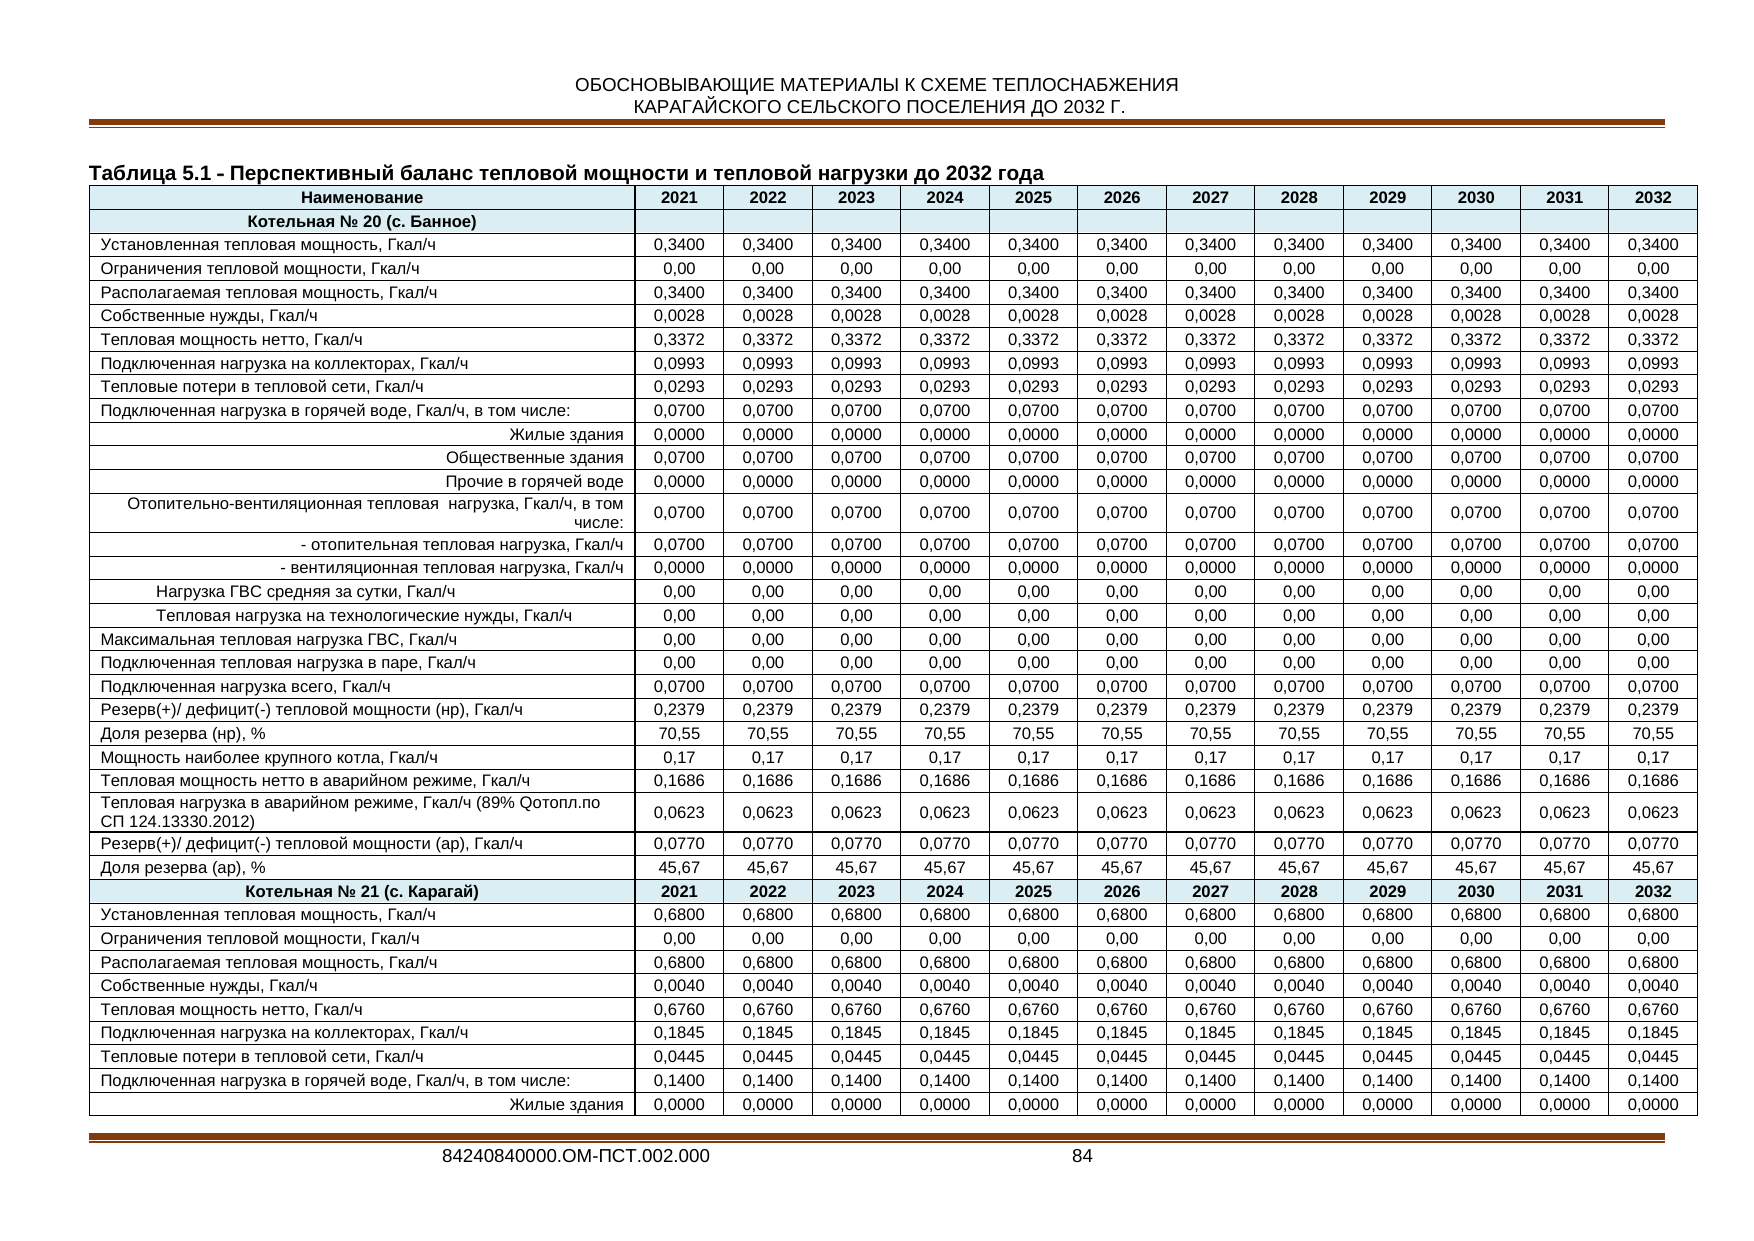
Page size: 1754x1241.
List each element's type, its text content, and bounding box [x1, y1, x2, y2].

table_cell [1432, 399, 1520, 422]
table_cell 0,0028 [901, 305, 989, 327]
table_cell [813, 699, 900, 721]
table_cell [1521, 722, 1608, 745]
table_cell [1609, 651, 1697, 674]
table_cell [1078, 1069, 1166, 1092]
table_header 2026 [1078, 186, 1166, 209]
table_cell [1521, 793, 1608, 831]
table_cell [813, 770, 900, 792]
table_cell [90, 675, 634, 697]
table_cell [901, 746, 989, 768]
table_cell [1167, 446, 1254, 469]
table_cell Располагаемая тепловая мощность, Гкал/ч [90, 281, 634, 303]
table_cell 0,3400 [1432, 234, 1520, 256]
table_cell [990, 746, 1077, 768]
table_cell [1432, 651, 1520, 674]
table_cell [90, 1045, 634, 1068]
table_cell [1344, 210, 1431, 232]
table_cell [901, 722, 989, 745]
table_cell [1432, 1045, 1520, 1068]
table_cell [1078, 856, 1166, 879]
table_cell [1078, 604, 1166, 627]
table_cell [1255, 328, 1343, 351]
table_cell 0,3400 [1167, 234, 1254, 256]
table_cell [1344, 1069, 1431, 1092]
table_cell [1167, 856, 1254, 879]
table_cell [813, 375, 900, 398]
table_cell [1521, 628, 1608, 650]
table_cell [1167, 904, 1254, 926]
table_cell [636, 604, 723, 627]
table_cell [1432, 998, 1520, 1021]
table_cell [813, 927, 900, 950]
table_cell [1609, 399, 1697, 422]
table_cell 0,00 [1255, 257, 1343, 280]
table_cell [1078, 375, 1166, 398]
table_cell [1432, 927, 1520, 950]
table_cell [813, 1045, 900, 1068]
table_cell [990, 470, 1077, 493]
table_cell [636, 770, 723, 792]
table_cell 0,3400 [1344, 234, 1431, 256]
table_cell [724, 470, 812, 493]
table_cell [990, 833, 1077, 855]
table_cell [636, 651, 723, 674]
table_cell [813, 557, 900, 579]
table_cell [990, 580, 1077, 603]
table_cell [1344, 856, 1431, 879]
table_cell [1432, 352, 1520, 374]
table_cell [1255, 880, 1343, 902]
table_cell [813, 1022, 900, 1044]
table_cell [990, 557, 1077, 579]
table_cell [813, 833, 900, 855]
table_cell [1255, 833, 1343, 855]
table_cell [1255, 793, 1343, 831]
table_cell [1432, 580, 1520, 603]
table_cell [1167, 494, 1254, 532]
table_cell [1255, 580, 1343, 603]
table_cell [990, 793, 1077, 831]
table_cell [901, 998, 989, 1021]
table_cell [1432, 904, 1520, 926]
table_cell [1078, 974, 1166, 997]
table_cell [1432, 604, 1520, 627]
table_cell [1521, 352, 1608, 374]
table_cell 0,0028 [1432, 305, 1520, 327]
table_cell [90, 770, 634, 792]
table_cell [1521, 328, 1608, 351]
table_cell 0,0028 [1521, 305, 1608, 327]
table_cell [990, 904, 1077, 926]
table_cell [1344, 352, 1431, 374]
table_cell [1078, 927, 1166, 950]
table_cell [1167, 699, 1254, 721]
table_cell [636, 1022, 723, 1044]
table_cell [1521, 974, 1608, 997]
table_cell 0,3400 [636, 281, 723, 303]
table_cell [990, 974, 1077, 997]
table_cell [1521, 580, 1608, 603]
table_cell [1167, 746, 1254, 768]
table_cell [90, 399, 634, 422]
table_cell 0,3400 [724, 234, 812, 256]
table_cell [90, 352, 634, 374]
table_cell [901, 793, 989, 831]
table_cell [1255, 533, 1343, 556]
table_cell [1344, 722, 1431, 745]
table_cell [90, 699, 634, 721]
table_cell 0,0028 [724, 305, 812, 327]
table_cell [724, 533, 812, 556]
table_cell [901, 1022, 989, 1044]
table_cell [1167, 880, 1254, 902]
table_cell 0,3400 [1344, 281, 1431, 303]
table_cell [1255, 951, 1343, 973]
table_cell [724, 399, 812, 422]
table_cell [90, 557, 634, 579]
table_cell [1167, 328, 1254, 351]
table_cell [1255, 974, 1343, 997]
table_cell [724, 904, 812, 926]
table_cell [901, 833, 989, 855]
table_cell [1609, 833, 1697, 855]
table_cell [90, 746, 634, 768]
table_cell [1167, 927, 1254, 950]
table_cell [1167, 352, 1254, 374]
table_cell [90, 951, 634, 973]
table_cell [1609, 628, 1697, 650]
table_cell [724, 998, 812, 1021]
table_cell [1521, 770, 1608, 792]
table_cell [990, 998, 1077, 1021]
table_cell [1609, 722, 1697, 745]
table_cell 0,3400 [636, 234, 723, 256]
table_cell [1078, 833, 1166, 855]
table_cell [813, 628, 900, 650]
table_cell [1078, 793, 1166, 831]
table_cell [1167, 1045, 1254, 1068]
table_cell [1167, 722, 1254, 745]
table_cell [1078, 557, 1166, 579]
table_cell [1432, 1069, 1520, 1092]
table_cell 0,3400 [990, 234, 1077, 256]
table_cell 0,00 [990, 257, 1077, 280]
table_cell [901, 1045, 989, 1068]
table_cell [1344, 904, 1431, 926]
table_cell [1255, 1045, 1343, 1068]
table_cell Установленная тепловая мощность, Гкал/ч [90, 234, 634, 256]
table_cell 0,3400 [990, 281, 1077, 303]
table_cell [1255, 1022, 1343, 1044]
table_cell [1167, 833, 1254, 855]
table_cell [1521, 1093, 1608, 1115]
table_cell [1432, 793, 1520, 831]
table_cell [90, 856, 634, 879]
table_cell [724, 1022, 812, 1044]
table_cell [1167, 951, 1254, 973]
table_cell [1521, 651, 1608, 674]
table_cell 0,3400 [1609, 281, 1697, 303]
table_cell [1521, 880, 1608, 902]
table_cell 0,3400 [901, 234, 989, 256]
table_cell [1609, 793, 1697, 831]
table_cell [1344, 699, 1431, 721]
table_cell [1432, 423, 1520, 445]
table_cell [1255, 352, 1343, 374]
table_cell 0,00 [1521, 257, 1608, 280]
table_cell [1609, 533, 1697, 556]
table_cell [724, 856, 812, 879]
table_cell 0,3400 [1609, 234, 1697, 256]
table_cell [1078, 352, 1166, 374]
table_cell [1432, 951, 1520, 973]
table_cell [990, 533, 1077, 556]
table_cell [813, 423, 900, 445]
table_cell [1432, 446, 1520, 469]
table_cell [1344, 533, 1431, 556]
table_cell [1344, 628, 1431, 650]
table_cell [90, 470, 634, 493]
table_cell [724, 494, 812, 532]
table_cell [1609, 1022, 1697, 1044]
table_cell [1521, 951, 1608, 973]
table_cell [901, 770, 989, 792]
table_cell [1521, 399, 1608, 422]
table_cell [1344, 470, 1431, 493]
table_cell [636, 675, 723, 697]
table_cell 0,3400 [1432, 281, 1520, 303]
table_header 2021 [636, 186, 723, 209]
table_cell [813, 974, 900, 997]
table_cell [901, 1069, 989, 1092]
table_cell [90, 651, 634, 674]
table_cell 0,0028 [813, 305, 900, 327]
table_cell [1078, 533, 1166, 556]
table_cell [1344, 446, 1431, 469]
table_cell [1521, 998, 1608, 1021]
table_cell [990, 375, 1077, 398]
table_cell 0,3372 [636, 328, 723, 351]
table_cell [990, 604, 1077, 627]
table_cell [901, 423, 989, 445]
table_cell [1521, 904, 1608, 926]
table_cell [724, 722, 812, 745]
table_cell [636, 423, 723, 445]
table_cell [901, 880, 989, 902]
table_cell 0,3400 [1255, 281, 1343, 303]
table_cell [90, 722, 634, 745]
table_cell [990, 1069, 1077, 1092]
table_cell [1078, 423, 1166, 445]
table_header 2029 [1344, 186, 1431, 209]
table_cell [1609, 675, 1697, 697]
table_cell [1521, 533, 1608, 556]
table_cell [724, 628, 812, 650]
table_header 2028 [1255, 186, 1343, 209]
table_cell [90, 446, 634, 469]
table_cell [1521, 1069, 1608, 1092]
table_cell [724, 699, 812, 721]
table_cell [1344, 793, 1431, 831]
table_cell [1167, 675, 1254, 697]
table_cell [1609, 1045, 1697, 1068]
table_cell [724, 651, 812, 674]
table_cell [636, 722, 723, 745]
table_cell 0,3400 [1521, 234, 1608, 256]
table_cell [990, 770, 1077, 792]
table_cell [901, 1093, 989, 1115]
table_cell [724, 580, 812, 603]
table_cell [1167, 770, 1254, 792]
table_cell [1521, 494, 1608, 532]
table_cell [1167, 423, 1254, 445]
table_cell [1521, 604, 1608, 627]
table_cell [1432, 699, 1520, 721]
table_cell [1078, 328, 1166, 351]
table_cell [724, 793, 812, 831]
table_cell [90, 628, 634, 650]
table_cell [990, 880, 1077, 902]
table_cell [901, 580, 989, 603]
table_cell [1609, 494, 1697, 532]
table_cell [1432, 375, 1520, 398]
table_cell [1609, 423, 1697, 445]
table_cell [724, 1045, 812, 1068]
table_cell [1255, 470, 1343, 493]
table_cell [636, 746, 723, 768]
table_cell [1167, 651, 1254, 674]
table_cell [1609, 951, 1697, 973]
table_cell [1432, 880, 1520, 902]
table_header 2027 [1167, 186, 1254, 209]
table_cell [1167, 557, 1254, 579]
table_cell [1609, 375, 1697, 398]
table_cell [724, 210, 812, 232]
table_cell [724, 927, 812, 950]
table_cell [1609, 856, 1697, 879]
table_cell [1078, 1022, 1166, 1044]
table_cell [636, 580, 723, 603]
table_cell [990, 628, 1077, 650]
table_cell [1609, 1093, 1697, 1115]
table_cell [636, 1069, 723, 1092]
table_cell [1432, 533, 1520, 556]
table_cell 0,00 [724, 257, 812, 280]
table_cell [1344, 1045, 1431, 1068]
table_cell 0,3400 [1255, 234, 1343, 256]
table_header 2024 [901, 186, 989, 209]
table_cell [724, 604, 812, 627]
table_cell [1609, 210, 1697, 232]
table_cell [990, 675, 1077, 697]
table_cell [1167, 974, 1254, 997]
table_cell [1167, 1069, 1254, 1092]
table_cell 0,0028 [990, 305, 1077, 327]
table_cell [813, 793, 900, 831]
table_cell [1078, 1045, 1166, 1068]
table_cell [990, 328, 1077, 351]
table_cell 0,3400 [813, 281, 900, 303]
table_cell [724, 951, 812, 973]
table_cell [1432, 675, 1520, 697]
table_cell 0,00 [636, 257, 723, 280]
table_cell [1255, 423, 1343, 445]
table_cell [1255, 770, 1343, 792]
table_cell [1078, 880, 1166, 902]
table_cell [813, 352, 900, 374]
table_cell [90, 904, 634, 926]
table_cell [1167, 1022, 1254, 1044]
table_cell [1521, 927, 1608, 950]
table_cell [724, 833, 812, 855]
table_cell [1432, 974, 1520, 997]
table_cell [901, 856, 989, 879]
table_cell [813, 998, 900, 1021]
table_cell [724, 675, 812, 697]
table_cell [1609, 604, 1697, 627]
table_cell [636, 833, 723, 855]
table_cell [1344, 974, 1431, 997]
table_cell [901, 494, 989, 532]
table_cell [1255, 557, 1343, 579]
table_cell 0,3400 [813, 234, 900, 256]
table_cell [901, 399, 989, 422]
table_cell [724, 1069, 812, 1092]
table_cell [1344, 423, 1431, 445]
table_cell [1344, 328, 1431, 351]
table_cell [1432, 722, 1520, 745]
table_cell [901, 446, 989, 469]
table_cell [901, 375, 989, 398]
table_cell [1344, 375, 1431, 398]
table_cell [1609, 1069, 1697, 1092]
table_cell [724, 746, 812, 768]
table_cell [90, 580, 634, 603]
table_cell 0,3400 [1078, 281, 1166, 303]
table_cell 0,00 [1344, 257, 1431, 280]
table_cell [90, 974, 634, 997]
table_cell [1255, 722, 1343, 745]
table_cell 0,3400 [901, 281, 989, 303]
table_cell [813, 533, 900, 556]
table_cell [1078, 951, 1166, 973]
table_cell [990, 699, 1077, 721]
table_header 2023 [813, 186, 900, 209]
table_header 2031 [1521, 186, 1608, 209]
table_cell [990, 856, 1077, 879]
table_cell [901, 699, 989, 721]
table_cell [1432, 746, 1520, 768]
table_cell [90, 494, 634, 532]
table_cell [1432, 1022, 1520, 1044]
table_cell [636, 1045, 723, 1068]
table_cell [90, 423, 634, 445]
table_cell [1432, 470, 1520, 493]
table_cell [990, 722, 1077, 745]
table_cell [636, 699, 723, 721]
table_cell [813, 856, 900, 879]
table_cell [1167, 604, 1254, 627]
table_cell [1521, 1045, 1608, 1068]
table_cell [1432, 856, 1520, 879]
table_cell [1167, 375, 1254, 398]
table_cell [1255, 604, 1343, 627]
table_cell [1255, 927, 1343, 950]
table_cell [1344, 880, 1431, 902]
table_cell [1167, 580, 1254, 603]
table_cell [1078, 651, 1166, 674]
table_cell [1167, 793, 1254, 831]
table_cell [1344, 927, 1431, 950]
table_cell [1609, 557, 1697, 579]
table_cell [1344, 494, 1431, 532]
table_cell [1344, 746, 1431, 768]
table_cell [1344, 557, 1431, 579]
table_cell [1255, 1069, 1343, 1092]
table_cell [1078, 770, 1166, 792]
table_cell [1078, 210, 1166, 232]
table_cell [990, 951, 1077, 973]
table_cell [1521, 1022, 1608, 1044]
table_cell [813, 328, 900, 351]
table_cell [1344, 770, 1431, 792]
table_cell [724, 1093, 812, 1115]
table_cell [813, 210, 900, 232]
table_cell 0,3400 [724, 281, 812, 303]
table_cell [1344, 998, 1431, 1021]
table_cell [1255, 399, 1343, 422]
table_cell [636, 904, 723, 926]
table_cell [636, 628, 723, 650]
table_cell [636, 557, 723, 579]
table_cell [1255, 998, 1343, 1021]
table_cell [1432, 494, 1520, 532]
table_header 2030 [1432, 186, 1520, 209]
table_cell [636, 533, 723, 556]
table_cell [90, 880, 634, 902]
table_cell [990, 210, 1077, 232]
table_header Наименование [90, 186, 634, 209]
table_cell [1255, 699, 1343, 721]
table_cell Котельная № 20 (с. Банное) [90, 210, 634, 232]
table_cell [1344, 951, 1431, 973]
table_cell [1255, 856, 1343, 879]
table_cell 0,00 [1167, 257, 1254, 280]
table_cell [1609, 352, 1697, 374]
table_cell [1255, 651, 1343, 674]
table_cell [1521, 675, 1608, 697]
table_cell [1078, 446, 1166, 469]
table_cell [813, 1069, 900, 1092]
text Таблица .1 Перспективный баланс тепловой мощности и тепловой нагрузки до 2032 года [89, 148, 1665, 185]
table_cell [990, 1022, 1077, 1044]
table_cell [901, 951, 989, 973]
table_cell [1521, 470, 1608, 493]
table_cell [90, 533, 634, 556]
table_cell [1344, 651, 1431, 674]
table_cell [901, 210, 989, 232]
table_cell 0,0028 [1167, 305, 1254, 327]
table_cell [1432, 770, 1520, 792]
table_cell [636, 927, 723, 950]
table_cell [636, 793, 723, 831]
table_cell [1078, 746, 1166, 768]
table_cell 0,0028 [1609, 305, 1697, 327]
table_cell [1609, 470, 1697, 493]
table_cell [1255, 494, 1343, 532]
table_cell 0,00 [901, 257, 989, 280]
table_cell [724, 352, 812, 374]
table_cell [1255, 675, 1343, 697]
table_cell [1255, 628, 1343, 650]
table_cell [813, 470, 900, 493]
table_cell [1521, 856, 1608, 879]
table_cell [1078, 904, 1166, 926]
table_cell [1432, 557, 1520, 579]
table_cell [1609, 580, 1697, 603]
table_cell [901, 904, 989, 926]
table_cell 0,00 [813, 257, 900, 280]
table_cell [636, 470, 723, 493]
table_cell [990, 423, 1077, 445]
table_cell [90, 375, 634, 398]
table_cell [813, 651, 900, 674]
table_cell Тепловая мощность нетто, Гкал/ч [90, 328, 634, 351]
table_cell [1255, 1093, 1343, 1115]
table_cell 0,00 [1078, 257, 1166, 280]
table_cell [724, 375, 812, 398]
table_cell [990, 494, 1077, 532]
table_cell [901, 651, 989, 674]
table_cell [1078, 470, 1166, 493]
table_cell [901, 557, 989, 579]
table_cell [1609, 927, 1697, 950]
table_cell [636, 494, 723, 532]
table_cell [1432, 210, 1520, 232]
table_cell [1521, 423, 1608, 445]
table_header 2025 [990, 186, 1077, 209]
table_cell 0,00 [1432, 257, 1520, 280]
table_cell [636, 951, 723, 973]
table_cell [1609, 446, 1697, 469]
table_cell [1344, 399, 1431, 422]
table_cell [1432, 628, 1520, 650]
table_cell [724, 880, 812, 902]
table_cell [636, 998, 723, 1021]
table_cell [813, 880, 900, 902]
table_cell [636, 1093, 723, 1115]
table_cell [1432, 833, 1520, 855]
table_cell 0,3400 [1078, 234, 1166, 256]
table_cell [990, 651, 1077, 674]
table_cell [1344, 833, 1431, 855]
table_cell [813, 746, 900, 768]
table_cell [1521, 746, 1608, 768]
table_header 2032 [1609, 186, 1697, 209]
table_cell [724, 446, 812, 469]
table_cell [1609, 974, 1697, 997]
table_header 2022 [724, 186, 812, 209]
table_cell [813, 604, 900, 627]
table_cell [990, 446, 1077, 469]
table_cell Собственные нужды, Гкал/ч [90, 305, 634, 327]
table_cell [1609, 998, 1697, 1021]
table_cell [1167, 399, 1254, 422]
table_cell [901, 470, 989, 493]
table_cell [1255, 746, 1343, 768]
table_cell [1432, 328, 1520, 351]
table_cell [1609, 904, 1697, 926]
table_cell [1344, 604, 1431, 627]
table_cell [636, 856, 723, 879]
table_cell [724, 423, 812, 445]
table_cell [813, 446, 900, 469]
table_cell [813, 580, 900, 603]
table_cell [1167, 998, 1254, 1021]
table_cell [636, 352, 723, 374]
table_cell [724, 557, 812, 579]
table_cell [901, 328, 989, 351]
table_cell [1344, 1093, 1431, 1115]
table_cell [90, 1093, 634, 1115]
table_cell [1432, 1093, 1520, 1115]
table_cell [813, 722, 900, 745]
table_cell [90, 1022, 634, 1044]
table_cell 0,0028 [1255, 305, 1343, 327]
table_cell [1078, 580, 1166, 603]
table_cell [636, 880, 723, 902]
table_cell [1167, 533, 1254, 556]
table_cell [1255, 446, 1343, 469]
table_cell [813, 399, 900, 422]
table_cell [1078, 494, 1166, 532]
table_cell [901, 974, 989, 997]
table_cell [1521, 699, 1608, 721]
table_cell 0,0028 [1078, 305, 1166, 327]
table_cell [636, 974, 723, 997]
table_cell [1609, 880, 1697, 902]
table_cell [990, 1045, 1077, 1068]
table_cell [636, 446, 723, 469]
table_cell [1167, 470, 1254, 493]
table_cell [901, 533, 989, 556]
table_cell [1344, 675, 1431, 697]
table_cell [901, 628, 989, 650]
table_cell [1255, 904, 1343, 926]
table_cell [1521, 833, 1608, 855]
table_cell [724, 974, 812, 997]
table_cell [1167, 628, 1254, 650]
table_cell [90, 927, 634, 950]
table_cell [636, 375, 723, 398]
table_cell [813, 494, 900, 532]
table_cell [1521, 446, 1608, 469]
table_cell 0,00 [1609, 257, 1697, 280]
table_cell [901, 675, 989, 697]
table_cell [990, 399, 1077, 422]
table_cell [1167, 210, 1254, 232]
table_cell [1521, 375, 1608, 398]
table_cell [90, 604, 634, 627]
table_cell 0,3400 [1167, 281, 1254, 303]
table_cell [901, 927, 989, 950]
table_cell Ограничения тепловой мощности, Гкал/ч [90, 257, 634, 280]
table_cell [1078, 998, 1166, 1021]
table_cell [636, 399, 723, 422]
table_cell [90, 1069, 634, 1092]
table_cell 0,3400 [1521, 281, 1608, 303]
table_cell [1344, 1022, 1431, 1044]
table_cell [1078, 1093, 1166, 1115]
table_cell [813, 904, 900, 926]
table_cell [636, 210, 723, 232]
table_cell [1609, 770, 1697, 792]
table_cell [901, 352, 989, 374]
table_cell [1521, 210, 1608, 232]
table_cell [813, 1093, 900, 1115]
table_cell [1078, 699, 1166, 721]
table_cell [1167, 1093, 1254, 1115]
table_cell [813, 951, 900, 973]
table_cell [1255, 210, 1343, 232]
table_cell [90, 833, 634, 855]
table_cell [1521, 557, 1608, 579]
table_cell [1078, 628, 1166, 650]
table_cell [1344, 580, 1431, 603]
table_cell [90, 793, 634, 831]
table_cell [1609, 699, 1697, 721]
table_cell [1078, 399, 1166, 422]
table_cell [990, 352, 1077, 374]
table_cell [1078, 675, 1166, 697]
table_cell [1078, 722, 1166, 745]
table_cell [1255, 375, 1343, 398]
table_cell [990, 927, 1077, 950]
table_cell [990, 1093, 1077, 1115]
table_cell 0,0028 [1344, 305, 1431, 327]
table_cell 0,3372 [724, 328, 812, 351]
table_cell 0,0028 [636, 305, 723, 327]
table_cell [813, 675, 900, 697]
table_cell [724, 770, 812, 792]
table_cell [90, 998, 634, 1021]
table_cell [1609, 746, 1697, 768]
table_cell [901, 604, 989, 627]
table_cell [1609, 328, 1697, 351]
